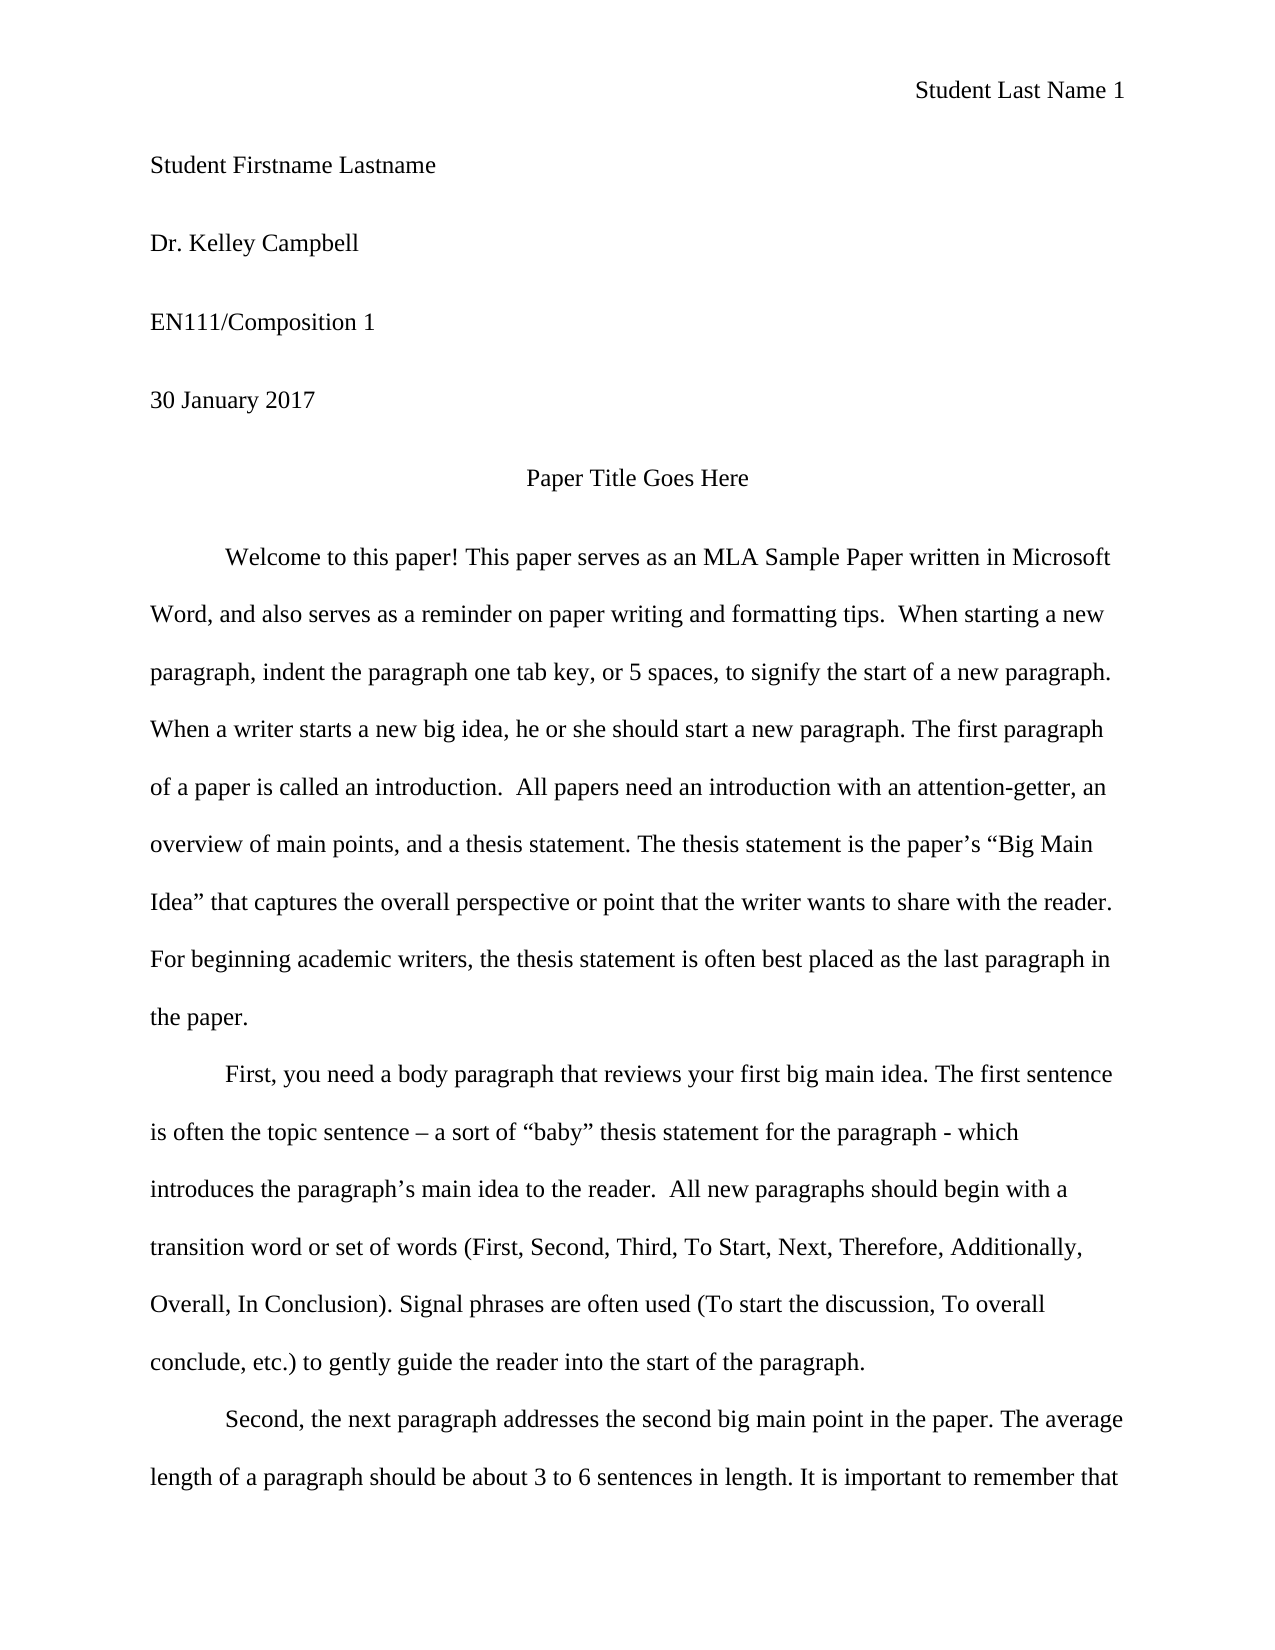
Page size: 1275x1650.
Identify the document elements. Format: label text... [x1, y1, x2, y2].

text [150, 1404, 1125, 1490]
text Paper Title Goes Here [150, 463, 1125, 492]
text Welcome to this paper! This paper serves as an MLA Sample Paper written in Microsoft Word, and also serves as a reminder on paper writing and formatting tips. When starting a new paragraph, indent the paragraph one tab key, or 5 spaces, to signify the start of a new paragraph. When a writer starts a new big idea, he or she should start a new paragraph. The first paragraph of a paper is called an introduction. All papers need an introduction with an attention-getter, an overview of main points, and a thesis statement. The thesis statement is the paper’s “Big Main Idea” that captures the overall perspective or point that the writer wants to share with the reader. For beginning academic writers, the thesis statement is often best placed as the last paragraph in the paper. [150, 542, 1125, 1030]
text Dr. Kelley Campbell [150, 228, 1125, 257]
text Student Firstname Lastname [150, 150, 1125, 179]
text 30 January 2017 [150, 385, 1125, 414]
text First, you need a body paragraph that reviews your first big main idea. The first sentence is often the topic sentence – a sort of “baby” thesis statement for the paragraph - which introduces the paragraph’s main idea to the reader. All new paragraphs should begin with a transition word or set of words (First, Second, Third, To Start, Next, Therefore, Additionally, Overall, In Conclusion). Signal phrases are often used (To start the discussion, To overall conclude, etc.) to gently guide the reader into the start of the paragraph. [150, 1059, 1125, 1375]
text EN111/Composition 1 [150, 307, 1125, 335]
